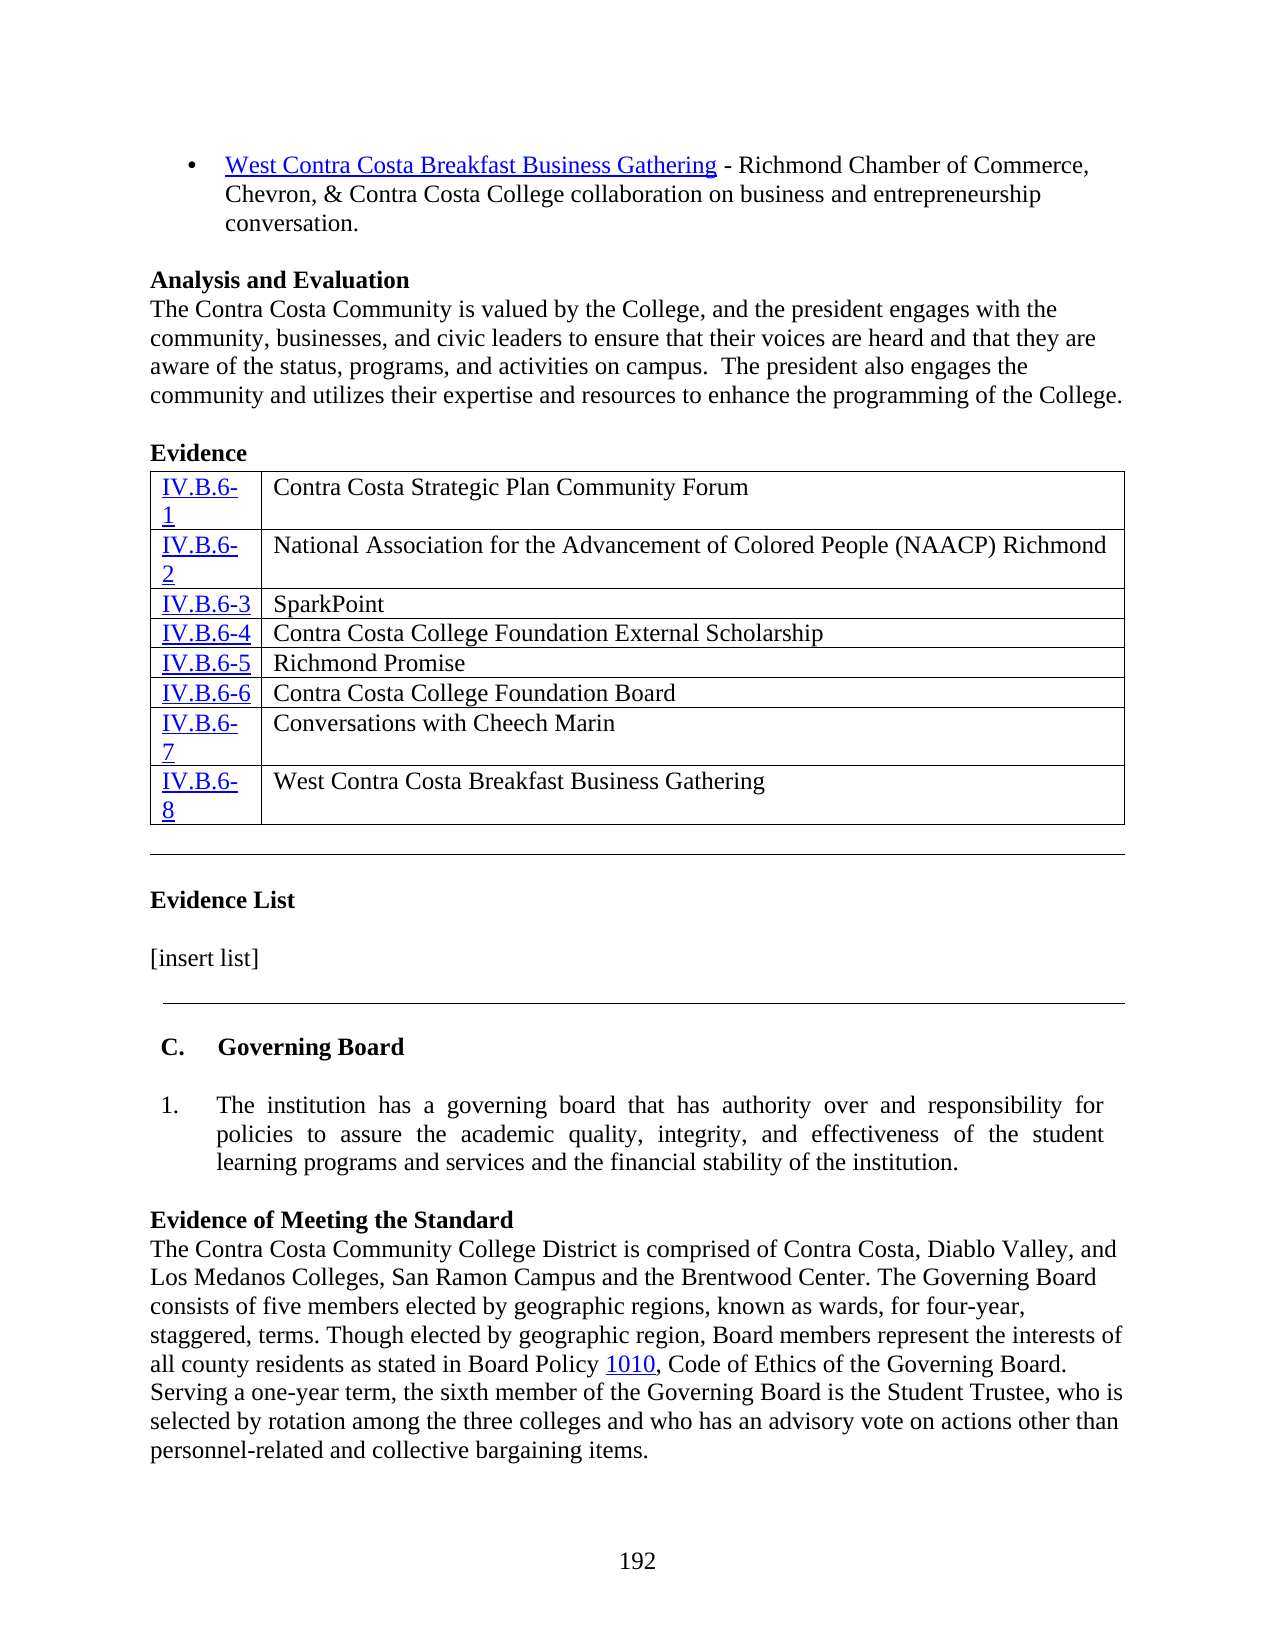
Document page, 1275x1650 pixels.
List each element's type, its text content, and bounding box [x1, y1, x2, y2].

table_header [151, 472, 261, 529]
text Analysis and Evaluation [150, 265, 1125, 294]
list The institution has a governing board that has authority over and responsibility for policies to assure the academic quality, integrity, and effectiveness of the student learning programs and services and the financial stability of the institution. [160, 1090, 1104, 1176]
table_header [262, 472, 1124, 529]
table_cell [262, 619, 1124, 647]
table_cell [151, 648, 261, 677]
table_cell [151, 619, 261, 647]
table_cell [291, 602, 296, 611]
text [insert list] [150, 943, 1125, 972]
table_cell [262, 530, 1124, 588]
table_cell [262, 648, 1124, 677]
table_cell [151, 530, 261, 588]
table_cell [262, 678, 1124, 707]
text Evidence of Meeting the Standard [150, 1205, 1125, 1234]
text Evidence List [150, 886, 1125, 914]
subtitle Governing Board [160, 1032, 1125, 1061]
text Evidence [150, 438, 1125, 466]
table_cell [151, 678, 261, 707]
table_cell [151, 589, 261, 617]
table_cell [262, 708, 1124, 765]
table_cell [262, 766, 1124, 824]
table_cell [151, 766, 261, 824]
list West Contra Costa Breakfast Business Gathering - Richmond Chamber of Commerce, Chevron, & Contra Costa College collaboration on business and entrepreneurship conversation. [187, 150, 1125, 236]
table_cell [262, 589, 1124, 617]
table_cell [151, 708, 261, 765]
text The Contra Costa Community College District is comprised of Contra Costa, Diablo Valley, and Los Medanos Colleges, San Ramon Campus and the Brentwood Center. The Governing Board consists of five members elected by geographic regions, known as wards, for four-year, staggered, terms. Though elected by geographic region, Board members represent the interests of all county residents as stated in Board Policy 1010, Code of Ethics of the Governing Board. Serving a one-year term, the sixth member of the Governing Board is the Student Trustee, who is selected by rotation among the three colleges and who has an advisory vote on actions other than personnel-related and collective bargaining items. [150, 1234, 1125, 1464]
text The Contra Costa Community is valued by the College, and the president engages with the community, businesses, and civic leaders to ensure that their voices are heard and that they are aware of the status, programs, and activities on campus. The president also engages the community and utilizes their expertise and resources to enhance the programming of the College. [150, 294, 1125, 409]
